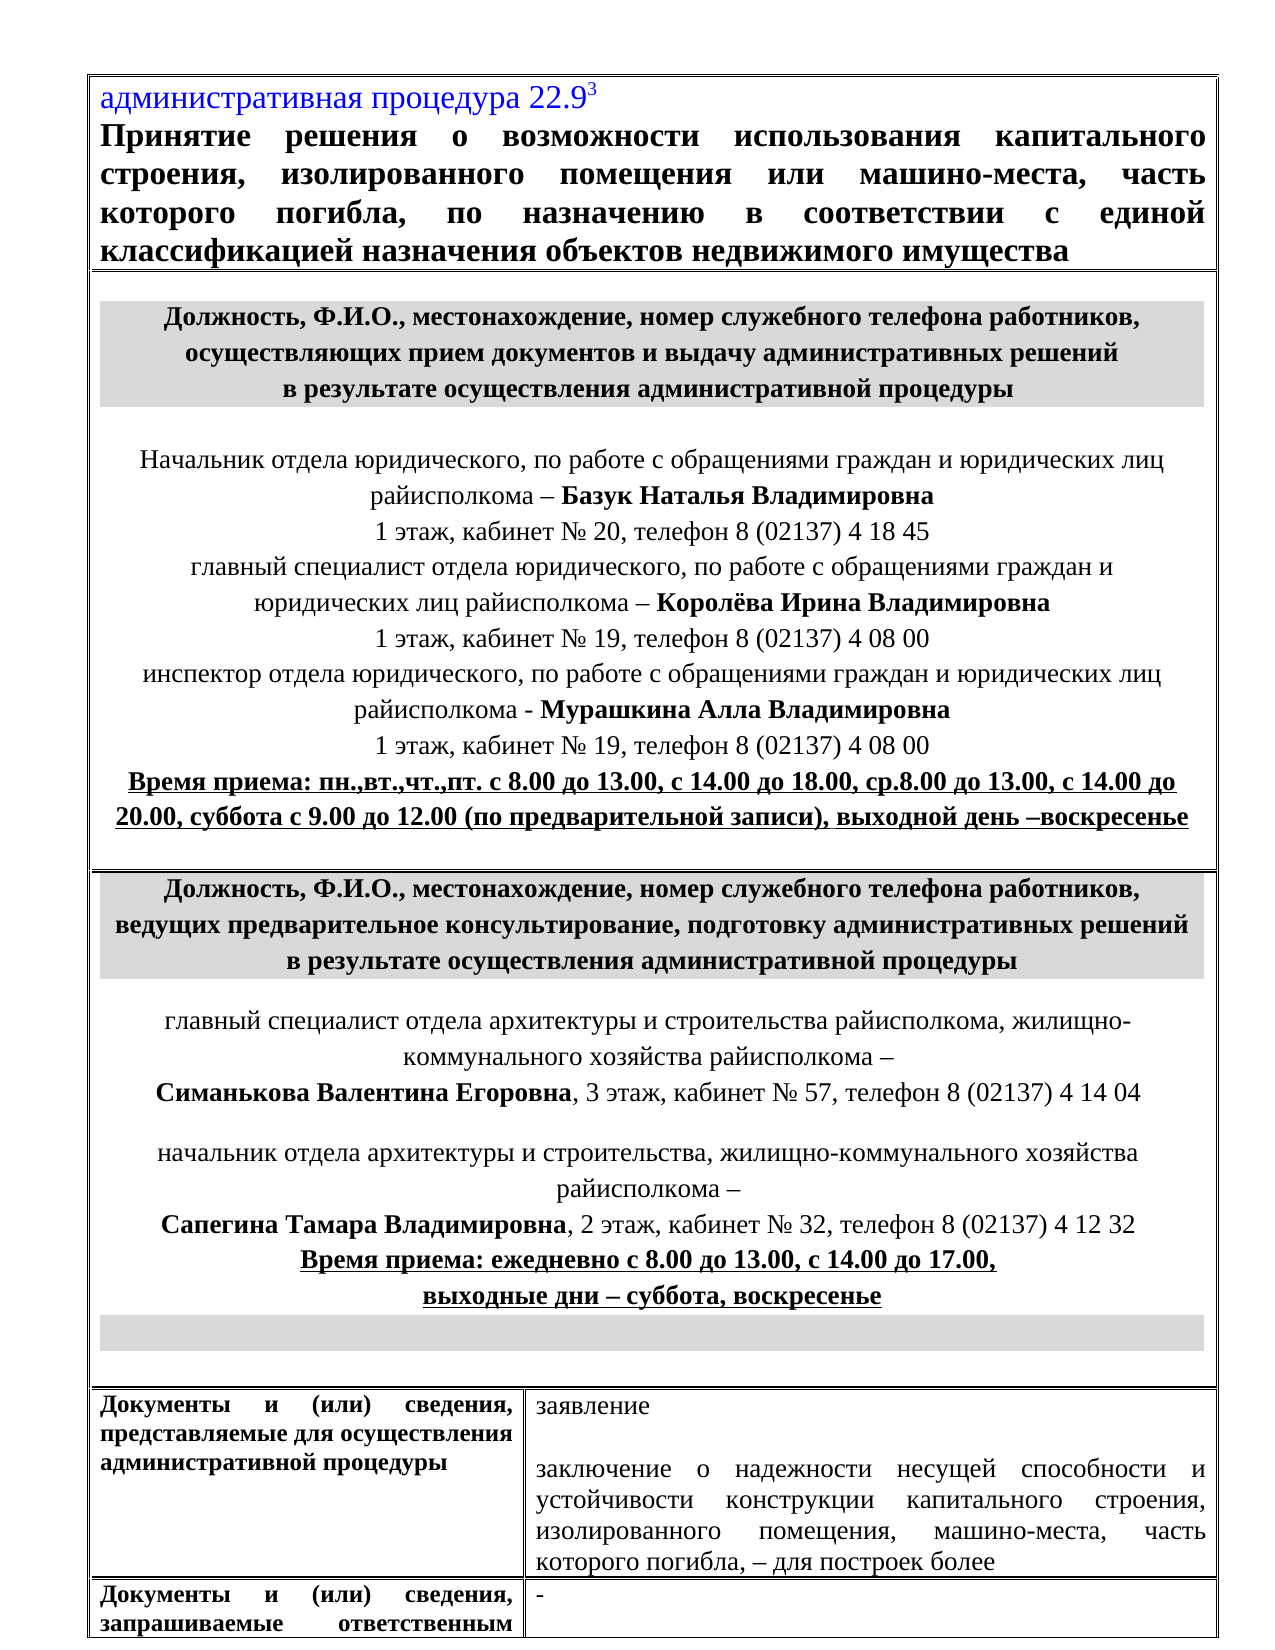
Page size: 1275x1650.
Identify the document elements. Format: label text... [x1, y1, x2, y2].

table_cell Документы и (или) сведения, представляемые для осуществления административной процедуры [90, 1386, 523, 1576]
table_cell [89, 869, 1218, 1386]
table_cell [90, 1576, 523, 1637]
table_cell [90, 269, 1216, 869]
table_cell - [526, 1580, 1216, 1637]
table_cell заявление заключение о надежности несущей способности и устойчивости конструкции капитального строения, изолированного помещения, машино-места, часть которого погибла, – для построек более [526, 1390, 1216, 1576]
table_header административная процедура 22.93 Принятие решения о возможности использования капитального строения, изолированного помещения или машино-места, часть которого погибла, по назначению в соответствии с единой классификацией назначения объектов недвижимого имущества [89, 75, 1218, 269]
